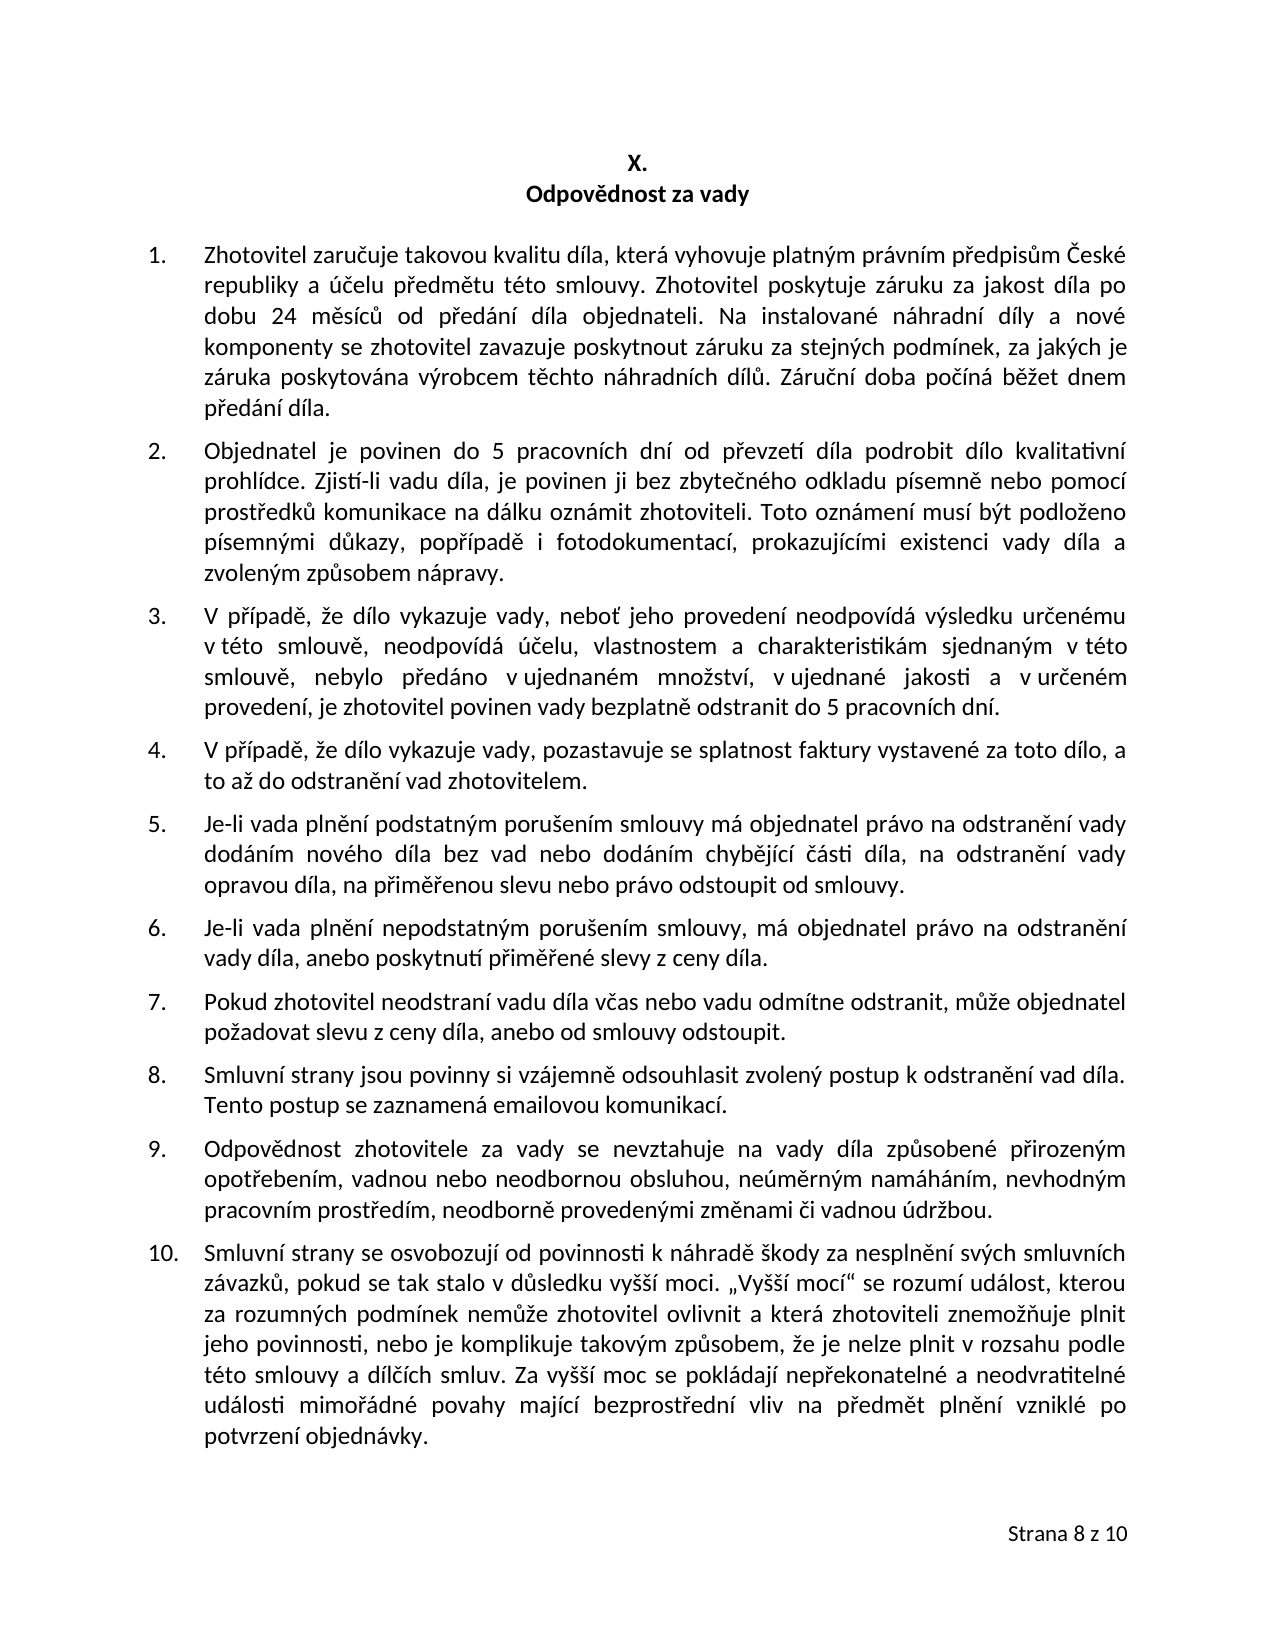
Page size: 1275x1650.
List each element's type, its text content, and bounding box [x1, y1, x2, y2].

text 8. Smluvní strany jsou povinny si vzájemně odsouhlasit zvolený postup k odstranění vad díla. Tento postup se zaznamená emailovou komunikací. [148, 1059, 1127, 1120]
text 1. Zhotovitel zaručuje takovou kvalitu díla, která vyhovuje platným právním předpisům České republiky a účelu předmětu této smlouvy. Zhotovitel poskytuje záruku za jakost díla po dobu 24 měsíců od předání díla objednateli. Na instalované náhradní díly a nové komponenty se zhotovitel zavazuje poskytnout záruku za stejných podmínek, za jakých je záruka poskytována výrobcem těchto náhradních dílů. Záruční doba počíná běžet dnem předání díla. [148, 239, 1127, 422]
text 3. V případě, že dílo vykazuje vady, neboť jeho provedení neodpovídá výsledku určenému v této smlouvě, neodpovídá účelu, vlastnostem a charakteristikám sjednaným v této smlouvě, nebylo předáno v ujednaném množství, v ujednané jakosti a v určeném provedení, je zhotovitel povinen vady bezplatně odstranit do 5 pracovních dní. [148, 600, 1127, 722]
text 2. Objednatel je povinen do 5 pracovních dní od převzetí díla podrobit dílo kvalitativní prohlídce. Zjistí-li vadu díla, je povinen ji bez zbytečného odkladu písemně nebo pomocí prostředků komunikace na dálku oznámit zhotoviteli. Toto oznámení musí být podloženo písemnými důkazy, popřípadě i fotodokumentací, prokazujícími existenci vady díla a zvoleným způsobem nápravy. [148, 435, 1127, 587]
text Odpovědnost za vady [148, 178, 1127, 209]
text X. [148, 148, 1127, 178]
text 6. Je-li vada plnění nepodstatným porušením smlouvy, má objednatel právo na odstranění vady díla, anebo poskytnutí přiměřené slevy z ceny díla. [148, 912, 1127, 973]
text 4. V případě, že dílo vykazuje vady, pozastavuje se splatnost faktury vystavené za toto dílo, a to až do odstranění vad zhotovitelem. [148, 734, 1127, 796]
text 5. Je-li vada plnění podstatným porušením smlouvy má objednatel právo na odstranění vady dodáním nového díla bez vad nebo dodáním chybějící části díla, na odstranění vady opravou díla, na přiměřenou slevu nebo právo odstoupit od smlouvy. [148, 808, 1127, 899]
text 9. Odpovědnost zhotovitele za vady se nevztahuje na vady díla způsobené přirozeným opotřebením, vadnou nebo neodbornou obsluhou, neúměrným namáháním, nevhodným pracovním prostředím, neodborně provedenými změnami či vadnou údržbou. [148, 1133, 1127, 1224]
text 7. Pokud zhotovitel neodstraní vadu díla včas nebo vadu odmítne odstranit, může objednatel požadovat slevu z ceny díla, anebo od smlouvy odstoupit. [148, 986, 1127, 1047]
text 10. Smluvní strany se osvobozují od povinnosti k náhradě škody za nesplnění svých smluvních závazků, pokud se tak stalo v důsledku vyšší moci. „Vyšší mocí“ se rozumí událost, kterou za rozumných podmínek nemůže zhotovitel ovlivnit a která zhotoviteli znemožňuje plnit jeho povinnosti, nebo je komplikuje takovým způsobem, že je nelze plnit v rozsahu podle této smlouvy a dílčích smluv. Za vyšší moc se pokládají nepřekonatelné a neodvratitelné události mimořádné povahy mající bezprostřední vliv na předmět plnění vzniklé po potvrzení objednávky. [148, 1237, 1127, 1450]
